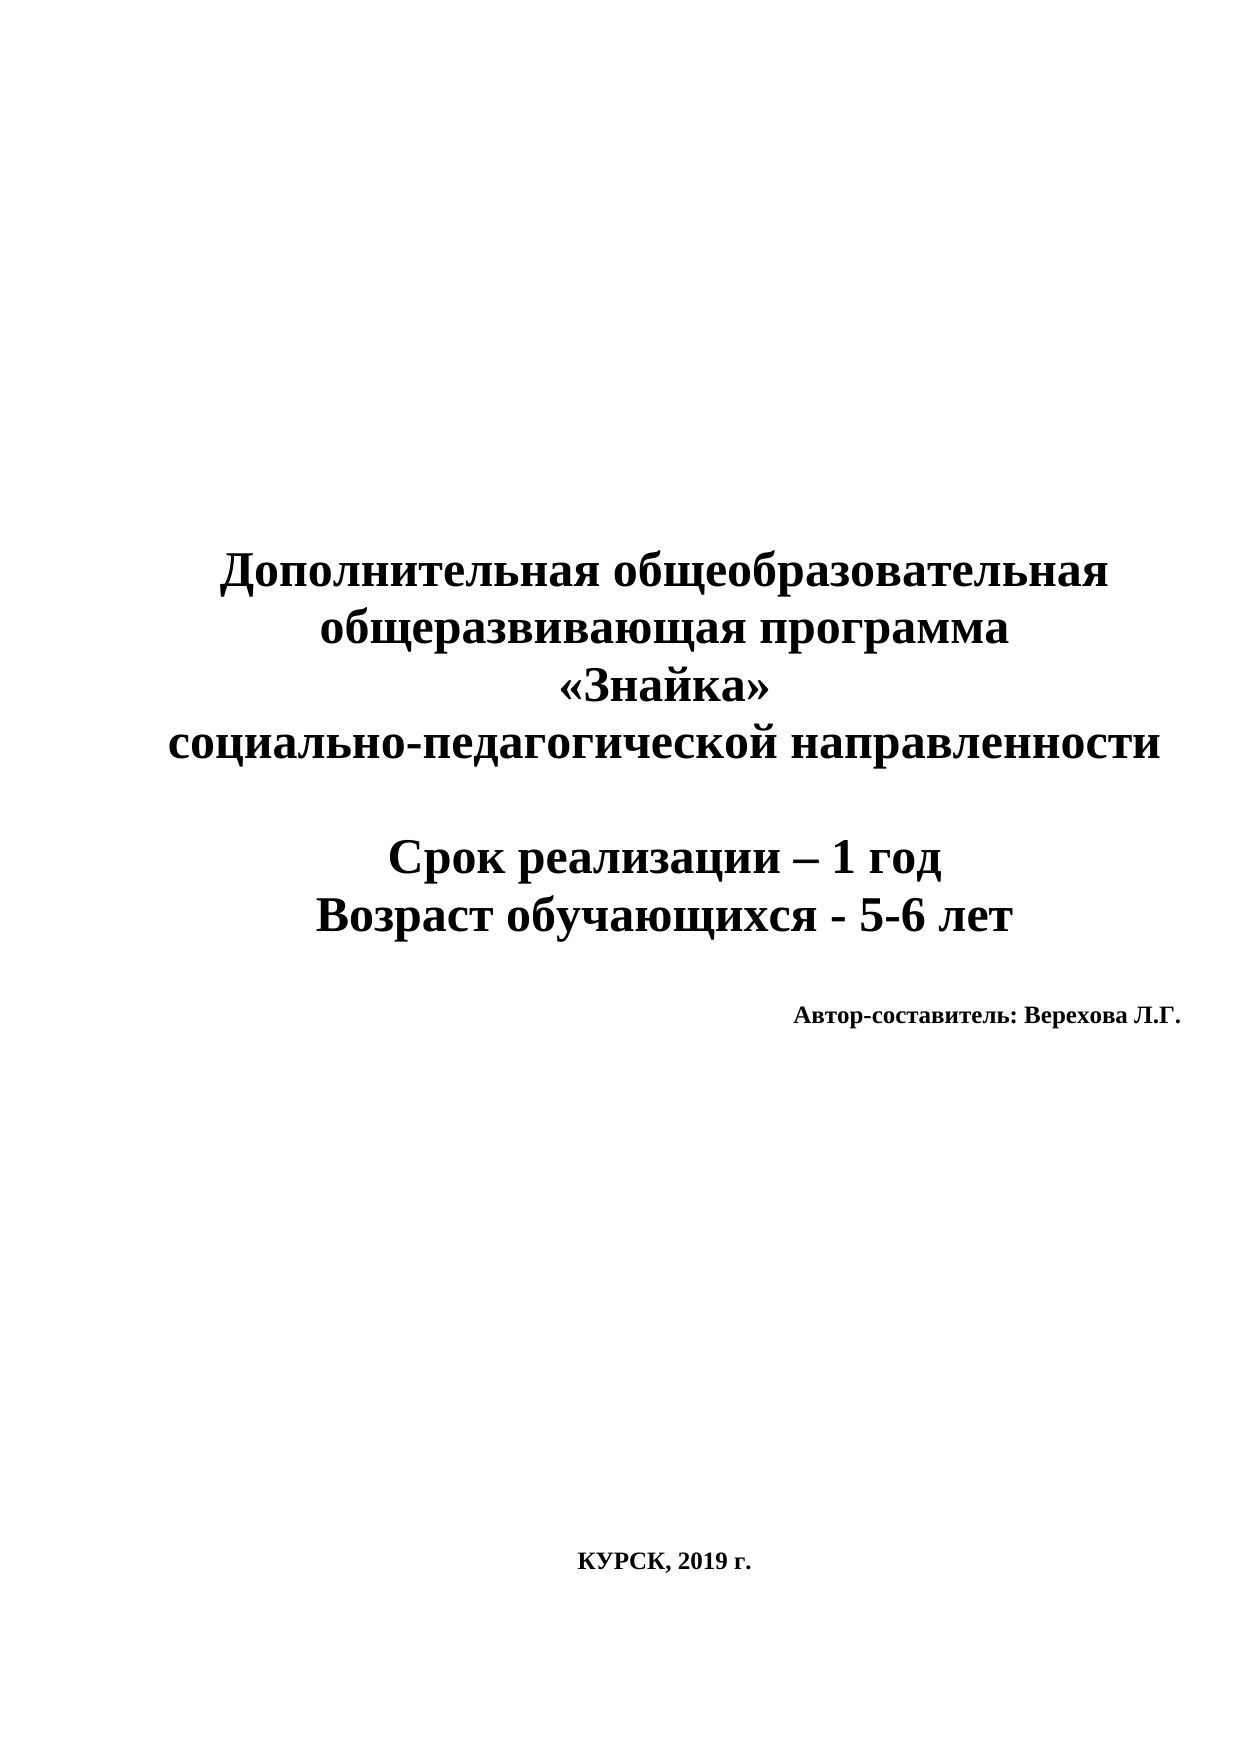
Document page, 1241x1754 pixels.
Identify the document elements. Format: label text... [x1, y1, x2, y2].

text Автор-составитель: Верехова Л.Г. [148, 1000, 1181, 1028]
text Срок реализации – 1 год [148, 827, 1181, 885]
text «Знайка» [148, 655, 1181, 712]
text социально-педагогической направленности [148, 712, 1181, 770]
text КУРСК, 2019 г. [148, 1546, 1181, 1575]
text Дополнительная общеобразовательная общеразвивающая программа [148, 540, 1181, 655]
text Возраст обучающихся - 5-6 лет [148, 885, 1181, 942]
